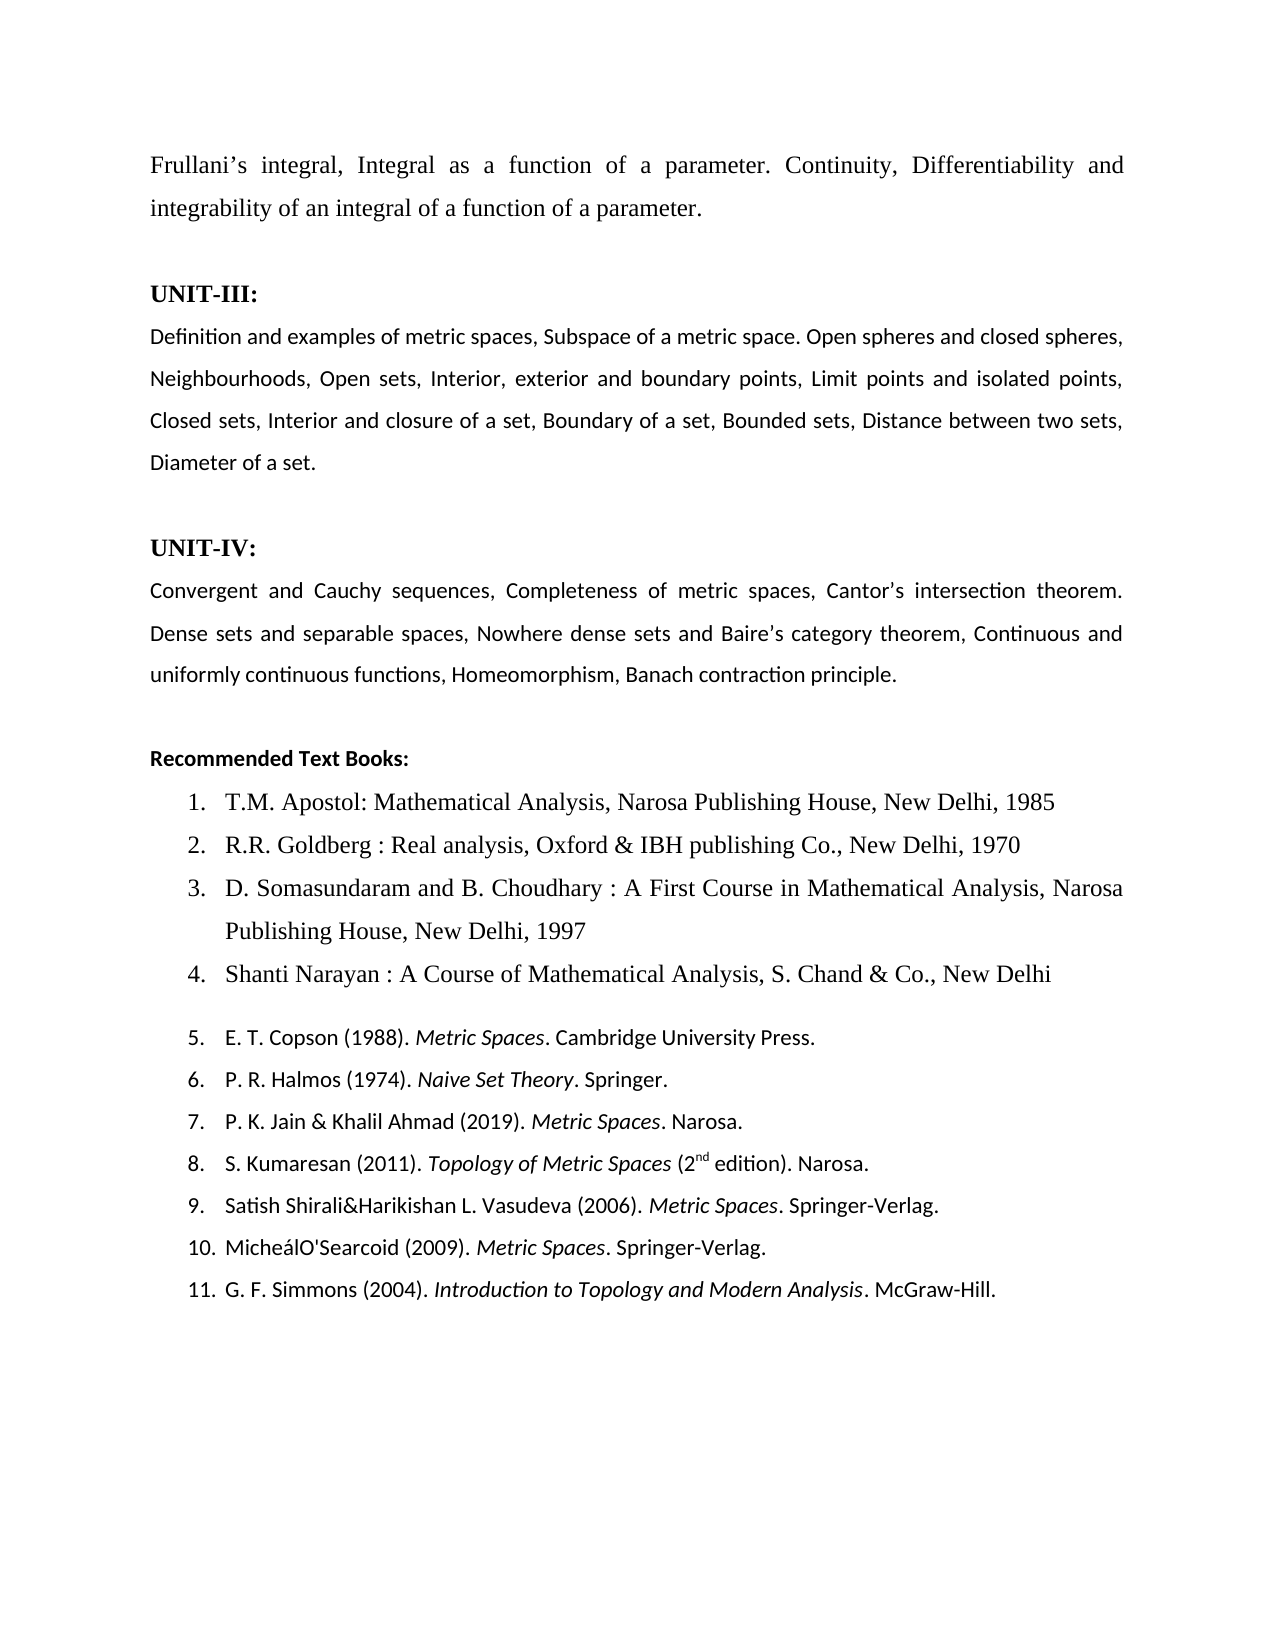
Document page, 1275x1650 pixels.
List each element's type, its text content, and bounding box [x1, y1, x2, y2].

list S. Kumaresan (2011). Topology of Metric Spaces (2nd edition). Narosa. [187, 1149, 1125, 1177]
text UNIT-III: [150, 279, 1125, 308]
text UNIT-IV: [150, 533, 1125, 562]
list Satish Shirali&Harikishan L. Vasudeva (2006). Metric Spaces. Springer-Verlag. [187, 1191, 1125, 1219]
text Convergent and Cauchy sequences, Completeness of metric spaces, Cantor’s intersection theorem. Dense sets and separable spaces, Nowhere dense sets and Baire’s category theorem, Continuous and uniformly continuous functions, Homeomorphism, Banach contraction principle. [150, 577, 1125, 689]
list T.M. Apostol: Mathematical Analysis, Narosa Publishing House, New Delhi, 1985 [187, 787, 1125, 815]
list E. T. Copson (1988). Metric Spaces. Cambridge University Press. [187, 1023, 1125, 1051]
list P. R. Halmos (1974). Naive Set Theory. Springer. [187, 1065, 1125, 1093]
text Definition and examples of metric spaces, Subspace of a metric space. Open spheres and closed spheres, Neighbourhoods, Open sets, Interior, exterior and boundary points, Limit points and isolated points, Closed sets, Interior and closure of a set, Boundary of a set, Bounded sets, Distance between two sets, Diameter of a set. [150, 322, 1125, 476]
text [150, 150, 1125, 222]
list R.R. Goldberg : Real analysis, Oxford & IBH publishing Co., New Delhi, 1970 [187, 830, 1125, 858]
list G. F. Simmons (2004). Introduction to Topology and Modern Analysis. McGraw-Hill. [187, 1275, 1125, 1303]
list D. Somasundaram and B. Choudhary : A First Course in Mathematical Analysis, Narosa Publishing House, New Delhi, 1997 [187, 873, 1125, 945]
list MicheálO'Searcoid (2009). Metric Spaces. Springer-Verlag. [187, 1233, 1125, 1261]
list P. K. Jain & Khalil Ahmad (2019). Metric Spaces. Narosa. [187, 1107, 1125, 1135]
text Recommended Text Books: [150, 744, 1125, 773]
list Shanti Narayan : A Course of Mathematical Analysis, S. Chand & Co., New Delhi [187, 959, 1125, 988]
